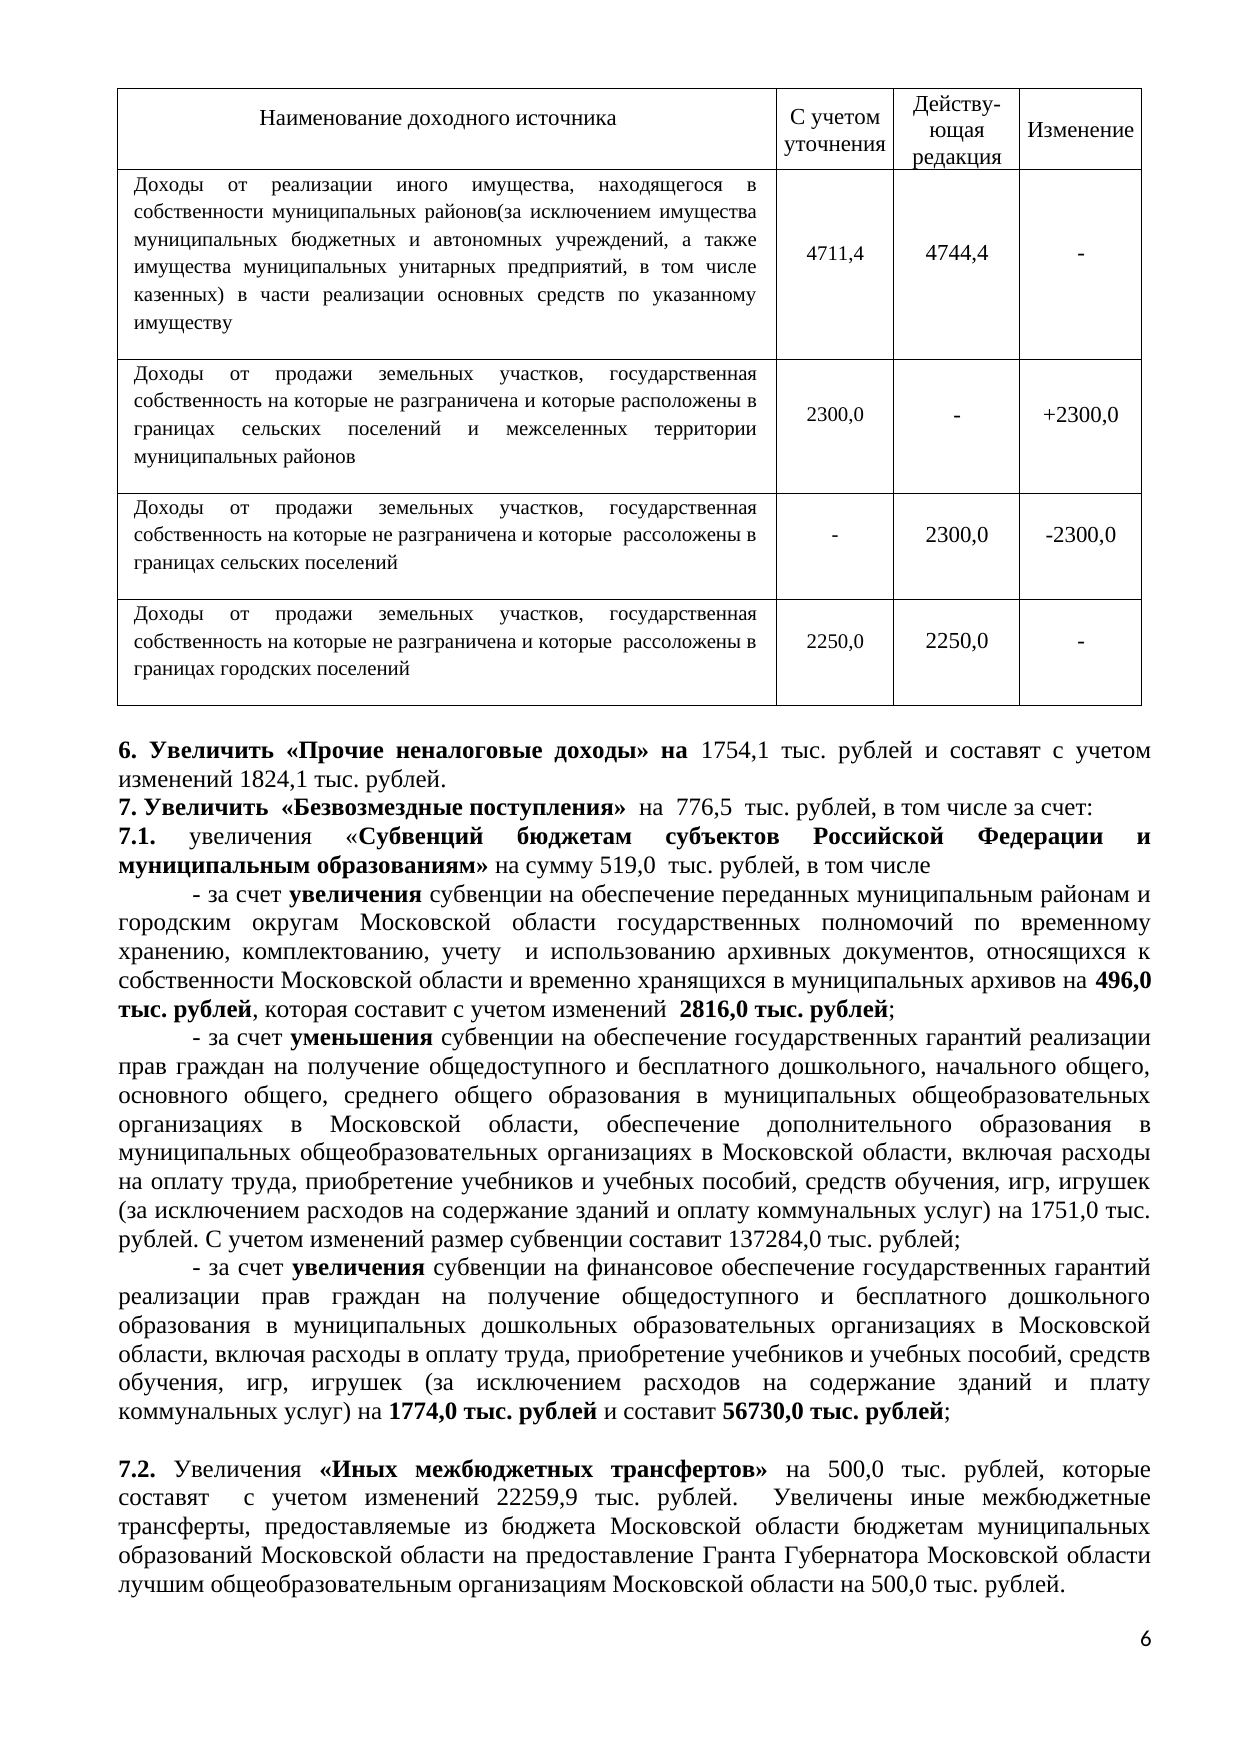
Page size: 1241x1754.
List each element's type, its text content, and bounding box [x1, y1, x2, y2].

table_cell - [1020, 170, 1141, 358]
text - за счет увеличения субвенции на финансовое обеспечение государственных гарантий реализации прав граждан на получение общедоступного и бесплатного дошкольного образования в муниципальных дошкольных образовательных организациях в Московской области, включая расходы в оплату труда, приобретение учебников и учебных пособий, средств обучения, игр, игрушек (за исключением расходов на содержание зданий и плату коммунальных услуг) на 1774,0 тыс. рублей и составит 56730,0 тыс. рублей; [118, 1252, 1152, 1425]
table_cell Доходы от реализации иного имущества, находящегося в собственности муниципальных районов(за исключением имущества муниципальных бюджетных и автономных учреждений, а также имущества муниципальных унитарных предприятий, в том числе казенных) в части реализации основных средств по указанному имуществу [118, 170, 776, 358]
table_cell +2300,0 [1020, 360, 1141, 492]
text 7.2. Увеличения «Иных межбюджетных трансфертов» на 500,0 тыс. рублей, которые составят с учетом изменений 22259,9 тыс. рублей. Увеличены иные межбюджетные трансферты, предоставляемые из бюджета Московской области бюджетам муниципальных образований Московской области на предоставление Гранта Губернатора Московской области лучшим общеобразовательным организациям Московской области на 500,0 тыс. рублей. [118, 1454, 1152, 1597]
table_cell 2250,0 [777, 600, 893, 705]
table_cell - [777, 494, 893, 599]
table_cell Доходы от продажи земельных участков, государственная собственность на которые не разграничена и которые рассоложены в границах сельских поселений [118, 494, 776, 599]
table_cell - [1020, 600, 1141, 705]
table_cell Доходы от продажи земельных участков, государственная собственность на которые не разграничена и которые расположены в границах сельских поселений и межселенных территории муниципальных районов [118, 360, 776, 492]
table_cell 4744,4 [894, 170, 1019, 358]
table_header Изменение [1020, 89, 1141, 169]
table_cell -2300,0 [1020, 494, 1141, 599]
text - за счет уменьшения субвенции на обеспечение государственных гарантий реализации прав граждан на получение общедоступного и бесплатного дошкольного, начального общего, основного общего, среднего общего образования в муниципальных общеобразовательных организациях в Московской области, обеспечение дополнительного образования в муниципальных общеобразовательных организациях в Московской области, включая расходы на оплату труда, приобретение учебников и учебных пособий, средств обучения, игр, игрушек (за исключением расходов на содержание зданий и оплату коммунальных услуг) на 1751,0 тыс. рублей. С учетом изменений размер субвенции составит 137284,0 тыс. рублей; [118, 1022, 1152, 1252]
table_cell - [894, 360, 1019, 492]
text 6. Увеличить «Прочие неналоговые доходы» на 1754,1 тыс. рублей и составят с учетом изменений 1824,1 тыс. рублей. [118, 735, 1152, 792]
text - за счет увеличения субвенции на обеспечение переданных муниципальным районам и городским округам Московской области государственных полномочий по временному хранению, комплектованию, учету и использованию архивных документов, относящихся к собственности Московской области и временно хранящихся в муниципальных архивов на 496,0 тыс. рублей, которая составит с учетом изменений 2816,0 тыс. рублей; [118, 879, 1152, 1022]
table_cell 4711,4 [777, 170, 893, 358]
table_cell 2250,0 [894, 600, 1019, 705]
table_header Действу-ющая редакция [894, 89, 1019, 169]
table_cell Доходы от продажи земельных участков, государственная собственность на которые не разграничена и которые рассоложены в границах городских поселений [118, 600, 776, 705]
text 7. Увеличить «Безвозмездные поступления» на 776,5 тыс. рублей, в том числе за счет: [118, 792, 1152, 821]
table_cell 2300,0 [777, 360, 893, 492]
table_cell 2300,0 [894, 494, 1019, 599]
text 7.1. увеличения «Субвенций бюджетам субъектов Российской Федерации и муниципальным образованиям» на сумму 519,0 тыс. рублей, в том числе [118, 821, 1152, 879]
table_header С учетом уточнения [777, 89, 893, 169]
table_header Наименование доходного источника [118, 89, 776, 169]
